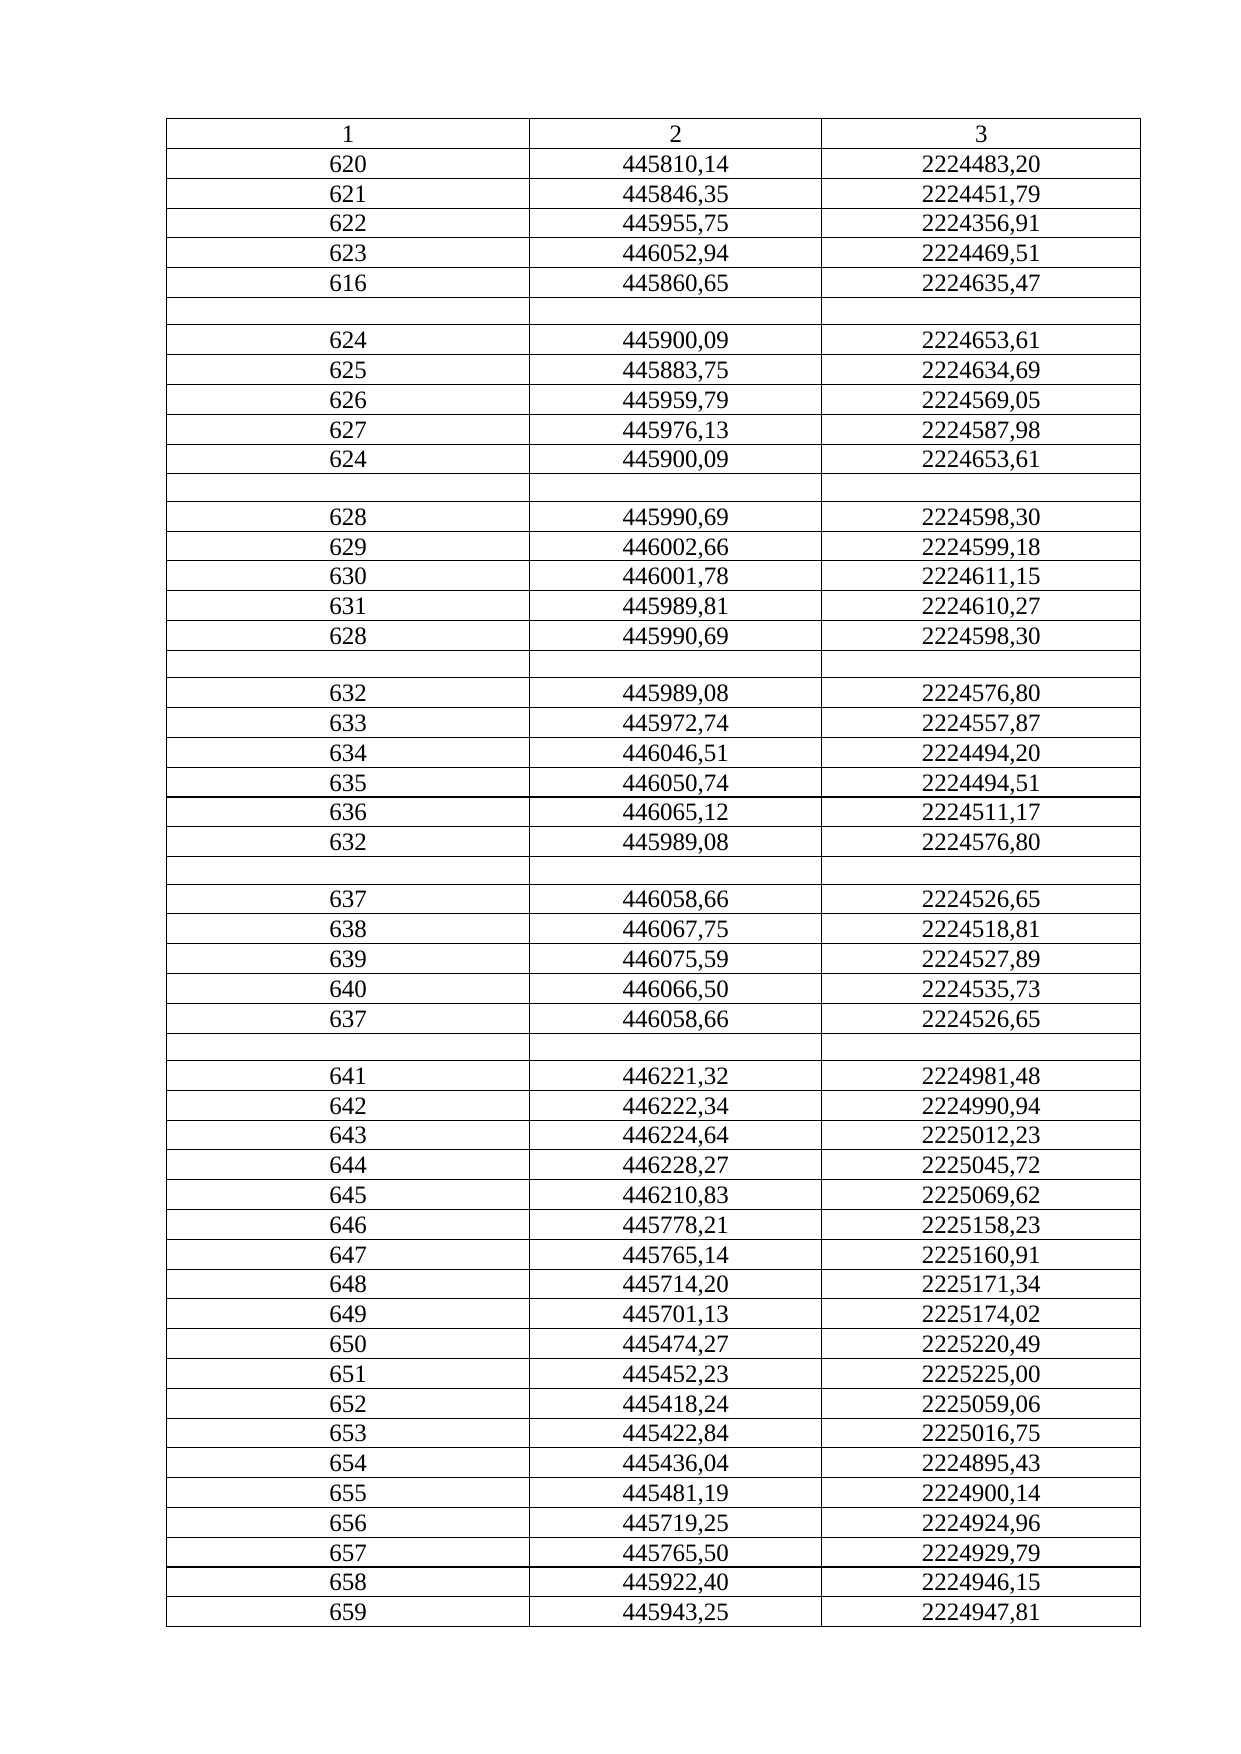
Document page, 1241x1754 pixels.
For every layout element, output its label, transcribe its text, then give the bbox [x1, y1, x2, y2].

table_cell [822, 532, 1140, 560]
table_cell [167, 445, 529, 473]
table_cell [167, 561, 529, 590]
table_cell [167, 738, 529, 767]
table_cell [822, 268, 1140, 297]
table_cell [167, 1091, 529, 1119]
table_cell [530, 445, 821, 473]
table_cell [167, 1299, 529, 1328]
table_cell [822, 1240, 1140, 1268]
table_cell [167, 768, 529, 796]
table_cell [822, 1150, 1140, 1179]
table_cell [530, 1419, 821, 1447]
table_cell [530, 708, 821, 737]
table_header 1 [167, 119, 529, 148]
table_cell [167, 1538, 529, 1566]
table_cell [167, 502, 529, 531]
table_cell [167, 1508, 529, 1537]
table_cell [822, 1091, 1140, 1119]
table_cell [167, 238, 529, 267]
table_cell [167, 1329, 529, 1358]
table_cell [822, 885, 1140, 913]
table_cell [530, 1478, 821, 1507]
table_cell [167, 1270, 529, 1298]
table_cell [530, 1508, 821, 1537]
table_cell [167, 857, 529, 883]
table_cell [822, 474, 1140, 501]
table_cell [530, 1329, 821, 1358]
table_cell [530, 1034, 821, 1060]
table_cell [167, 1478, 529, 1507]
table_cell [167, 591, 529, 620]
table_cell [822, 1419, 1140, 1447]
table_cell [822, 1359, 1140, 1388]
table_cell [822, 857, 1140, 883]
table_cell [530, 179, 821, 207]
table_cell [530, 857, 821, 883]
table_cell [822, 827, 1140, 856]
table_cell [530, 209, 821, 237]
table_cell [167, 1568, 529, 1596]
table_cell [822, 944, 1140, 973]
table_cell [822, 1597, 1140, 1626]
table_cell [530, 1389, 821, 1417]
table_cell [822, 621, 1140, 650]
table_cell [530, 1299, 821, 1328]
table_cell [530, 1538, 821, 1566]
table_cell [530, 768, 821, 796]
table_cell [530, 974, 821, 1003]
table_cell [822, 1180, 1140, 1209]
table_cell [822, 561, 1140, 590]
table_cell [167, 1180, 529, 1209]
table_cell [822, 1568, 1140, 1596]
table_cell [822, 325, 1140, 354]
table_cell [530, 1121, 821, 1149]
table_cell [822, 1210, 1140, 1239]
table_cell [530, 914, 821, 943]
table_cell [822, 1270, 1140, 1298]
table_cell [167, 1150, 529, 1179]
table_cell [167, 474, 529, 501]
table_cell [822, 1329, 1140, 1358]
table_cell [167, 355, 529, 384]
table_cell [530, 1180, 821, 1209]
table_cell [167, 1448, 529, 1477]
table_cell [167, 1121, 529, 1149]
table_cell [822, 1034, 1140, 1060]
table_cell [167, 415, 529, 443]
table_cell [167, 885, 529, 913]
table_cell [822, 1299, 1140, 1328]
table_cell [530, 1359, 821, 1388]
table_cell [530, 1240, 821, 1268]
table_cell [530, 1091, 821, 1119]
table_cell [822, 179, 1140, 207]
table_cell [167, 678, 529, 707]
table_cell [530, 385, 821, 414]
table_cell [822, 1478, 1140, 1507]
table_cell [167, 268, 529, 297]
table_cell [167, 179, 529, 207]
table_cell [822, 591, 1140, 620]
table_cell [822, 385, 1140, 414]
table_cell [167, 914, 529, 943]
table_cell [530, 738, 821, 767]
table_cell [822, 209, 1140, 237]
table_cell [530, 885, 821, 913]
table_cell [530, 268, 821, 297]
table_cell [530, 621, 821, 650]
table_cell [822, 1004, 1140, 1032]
table_header 3 [822, 119, 1140, 148]
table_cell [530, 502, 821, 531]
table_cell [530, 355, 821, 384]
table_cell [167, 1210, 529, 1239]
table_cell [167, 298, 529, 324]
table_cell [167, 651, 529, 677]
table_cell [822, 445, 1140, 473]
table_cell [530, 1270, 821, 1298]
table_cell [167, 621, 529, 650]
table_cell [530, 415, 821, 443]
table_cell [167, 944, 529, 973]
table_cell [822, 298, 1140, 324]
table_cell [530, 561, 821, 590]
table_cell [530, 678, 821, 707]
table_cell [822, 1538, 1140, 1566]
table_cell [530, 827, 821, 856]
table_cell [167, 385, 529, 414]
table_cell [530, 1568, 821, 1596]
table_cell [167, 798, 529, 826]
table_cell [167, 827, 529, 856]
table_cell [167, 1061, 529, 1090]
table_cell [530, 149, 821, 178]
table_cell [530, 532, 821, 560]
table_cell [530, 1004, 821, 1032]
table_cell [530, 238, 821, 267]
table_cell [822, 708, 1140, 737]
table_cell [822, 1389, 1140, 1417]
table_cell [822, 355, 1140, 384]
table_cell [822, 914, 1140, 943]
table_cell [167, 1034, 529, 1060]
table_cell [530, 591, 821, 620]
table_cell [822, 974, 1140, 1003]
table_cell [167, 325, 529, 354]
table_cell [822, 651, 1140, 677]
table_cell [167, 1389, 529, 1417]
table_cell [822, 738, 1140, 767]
table_header 2 [530, 119, 821, 148]
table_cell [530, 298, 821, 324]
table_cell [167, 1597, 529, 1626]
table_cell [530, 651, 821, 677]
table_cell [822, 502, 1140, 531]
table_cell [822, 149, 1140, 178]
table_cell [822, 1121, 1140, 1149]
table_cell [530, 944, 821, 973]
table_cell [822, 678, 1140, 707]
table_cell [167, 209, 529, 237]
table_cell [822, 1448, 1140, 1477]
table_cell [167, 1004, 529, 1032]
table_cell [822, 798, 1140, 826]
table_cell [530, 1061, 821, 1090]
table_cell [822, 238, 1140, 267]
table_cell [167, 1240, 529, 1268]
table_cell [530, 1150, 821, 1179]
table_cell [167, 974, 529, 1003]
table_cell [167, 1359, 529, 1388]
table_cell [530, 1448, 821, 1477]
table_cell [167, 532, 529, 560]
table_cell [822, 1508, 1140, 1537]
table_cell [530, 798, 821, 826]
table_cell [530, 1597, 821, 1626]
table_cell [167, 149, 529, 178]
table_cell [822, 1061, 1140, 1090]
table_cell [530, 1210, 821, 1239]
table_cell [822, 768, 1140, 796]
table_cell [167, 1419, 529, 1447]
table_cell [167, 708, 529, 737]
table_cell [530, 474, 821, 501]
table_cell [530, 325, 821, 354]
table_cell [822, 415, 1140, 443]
